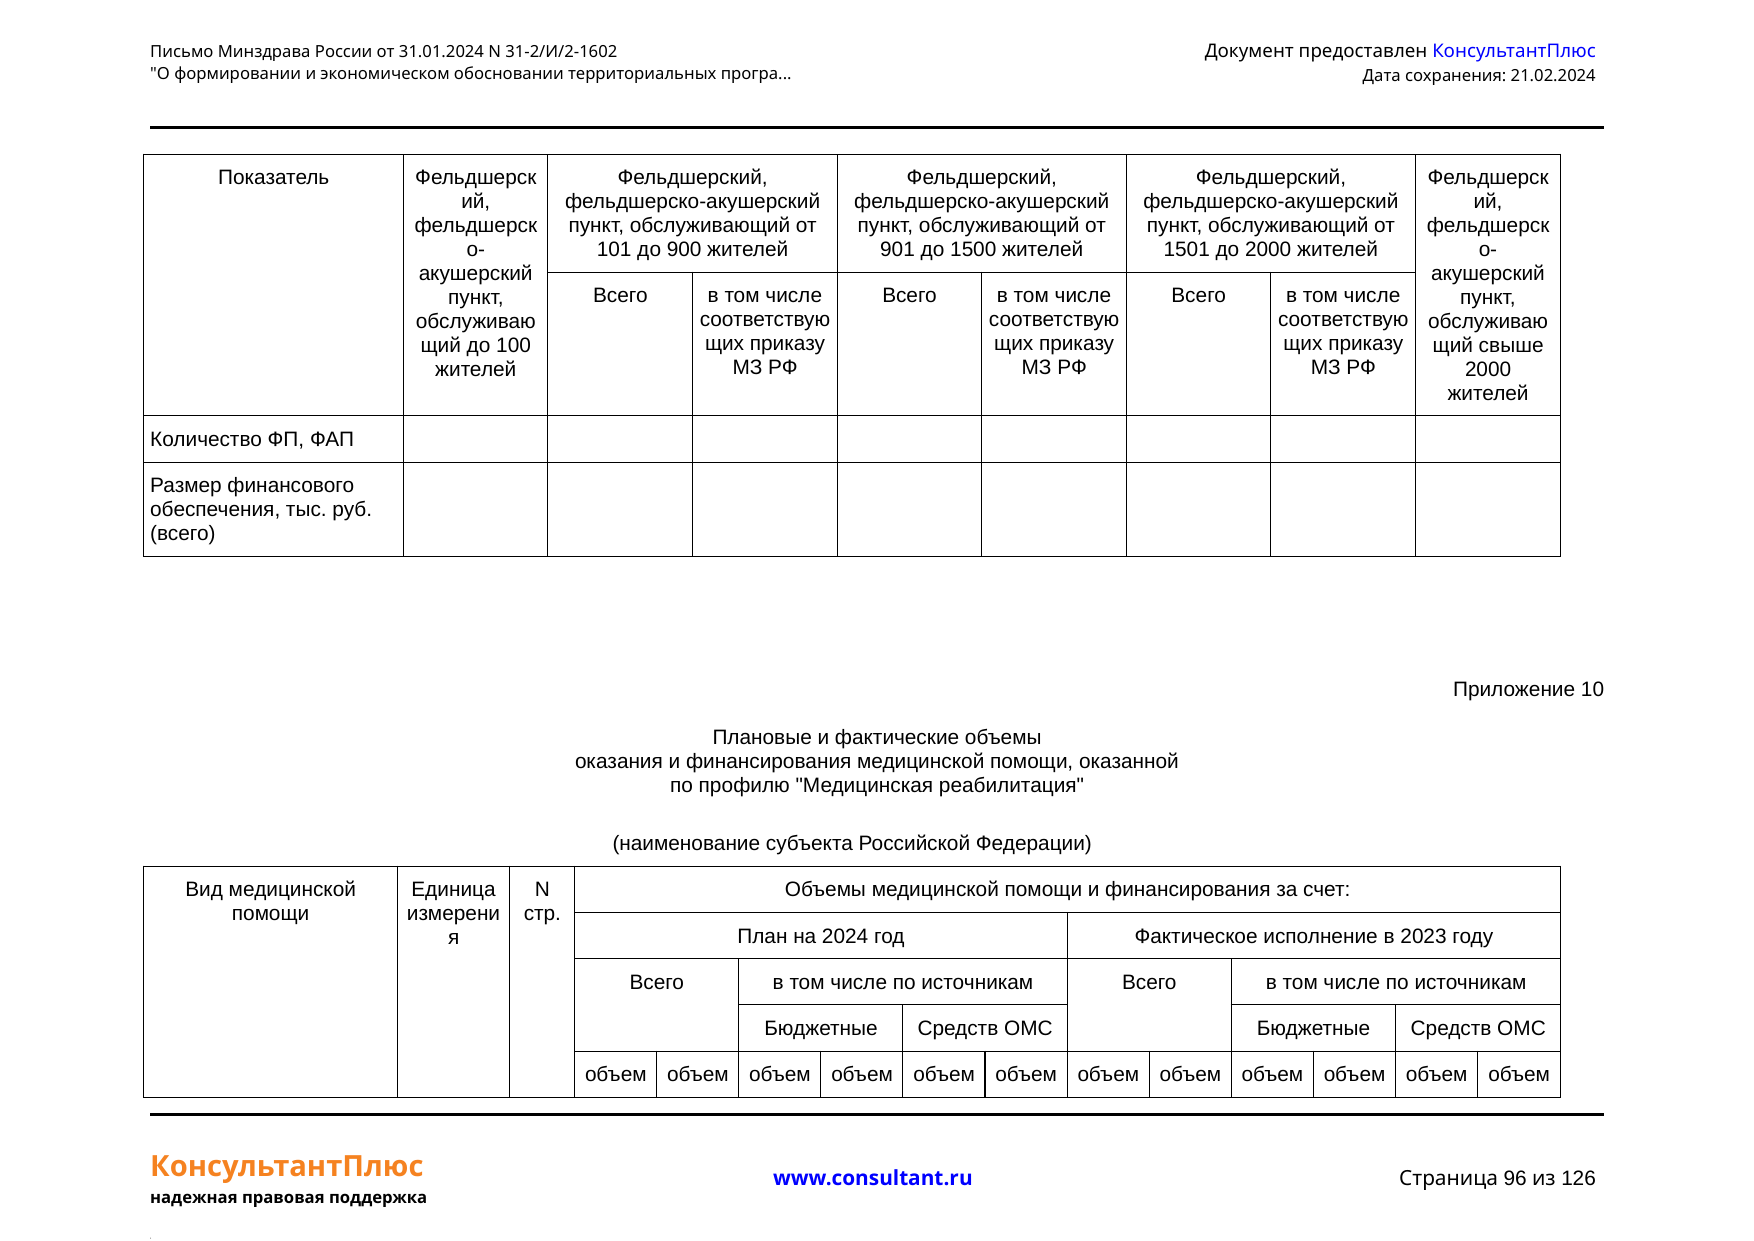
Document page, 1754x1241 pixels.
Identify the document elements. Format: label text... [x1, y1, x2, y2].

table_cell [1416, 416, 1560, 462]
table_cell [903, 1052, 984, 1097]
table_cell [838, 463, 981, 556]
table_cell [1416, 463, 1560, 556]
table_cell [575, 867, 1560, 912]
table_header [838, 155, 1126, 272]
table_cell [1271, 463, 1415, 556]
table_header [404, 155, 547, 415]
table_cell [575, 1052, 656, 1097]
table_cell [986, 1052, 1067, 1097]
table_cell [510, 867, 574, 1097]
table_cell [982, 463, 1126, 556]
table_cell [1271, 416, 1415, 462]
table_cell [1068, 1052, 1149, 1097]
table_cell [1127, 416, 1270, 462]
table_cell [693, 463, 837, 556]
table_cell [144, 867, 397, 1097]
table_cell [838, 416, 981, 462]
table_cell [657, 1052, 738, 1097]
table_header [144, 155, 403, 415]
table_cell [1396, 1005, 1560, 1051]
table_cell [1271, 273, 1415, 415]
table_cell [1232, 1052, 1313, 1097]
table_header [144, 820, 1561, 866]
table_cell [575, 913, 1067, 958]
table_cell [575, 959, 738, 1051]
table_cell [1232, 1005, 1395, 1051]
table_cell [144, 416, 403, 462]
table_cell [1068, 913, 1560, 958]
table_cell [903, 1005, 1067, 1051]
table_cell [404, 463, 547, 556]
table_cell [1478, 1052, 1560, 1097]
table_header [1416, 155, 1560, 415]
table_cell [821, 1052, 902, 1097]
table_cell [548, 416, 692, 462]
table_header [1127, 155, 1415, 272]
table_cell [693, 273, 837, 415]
text по профилю "Медицинская реабилитация" [150, 772, 1604, 796]
text Плановые и фактические объемы [150, 724, 1604, 748]
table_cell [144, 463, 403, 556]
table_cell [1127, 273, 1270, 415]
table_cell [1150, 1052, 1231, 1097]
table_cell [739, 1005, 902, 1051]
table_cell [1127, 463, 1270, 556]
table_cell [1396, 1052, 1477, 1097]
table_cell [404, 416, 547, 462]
text оказания и финансирования медицинской помощи, оказанной [150, 748, 1604, 772]
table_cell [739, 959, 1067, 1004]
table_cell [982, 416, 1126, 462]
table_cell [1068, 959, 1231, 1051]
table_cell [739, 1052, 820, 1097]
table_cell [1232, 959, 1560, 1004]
text Приложение 10 [150, 677, 1604, 701]
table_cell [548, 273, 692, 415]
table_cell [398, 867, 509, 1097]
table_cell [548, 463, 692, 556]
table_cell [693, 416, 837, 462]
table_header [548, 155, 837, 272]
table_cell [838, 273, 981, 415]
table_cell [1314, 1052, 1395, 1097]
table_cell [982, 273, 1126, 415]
